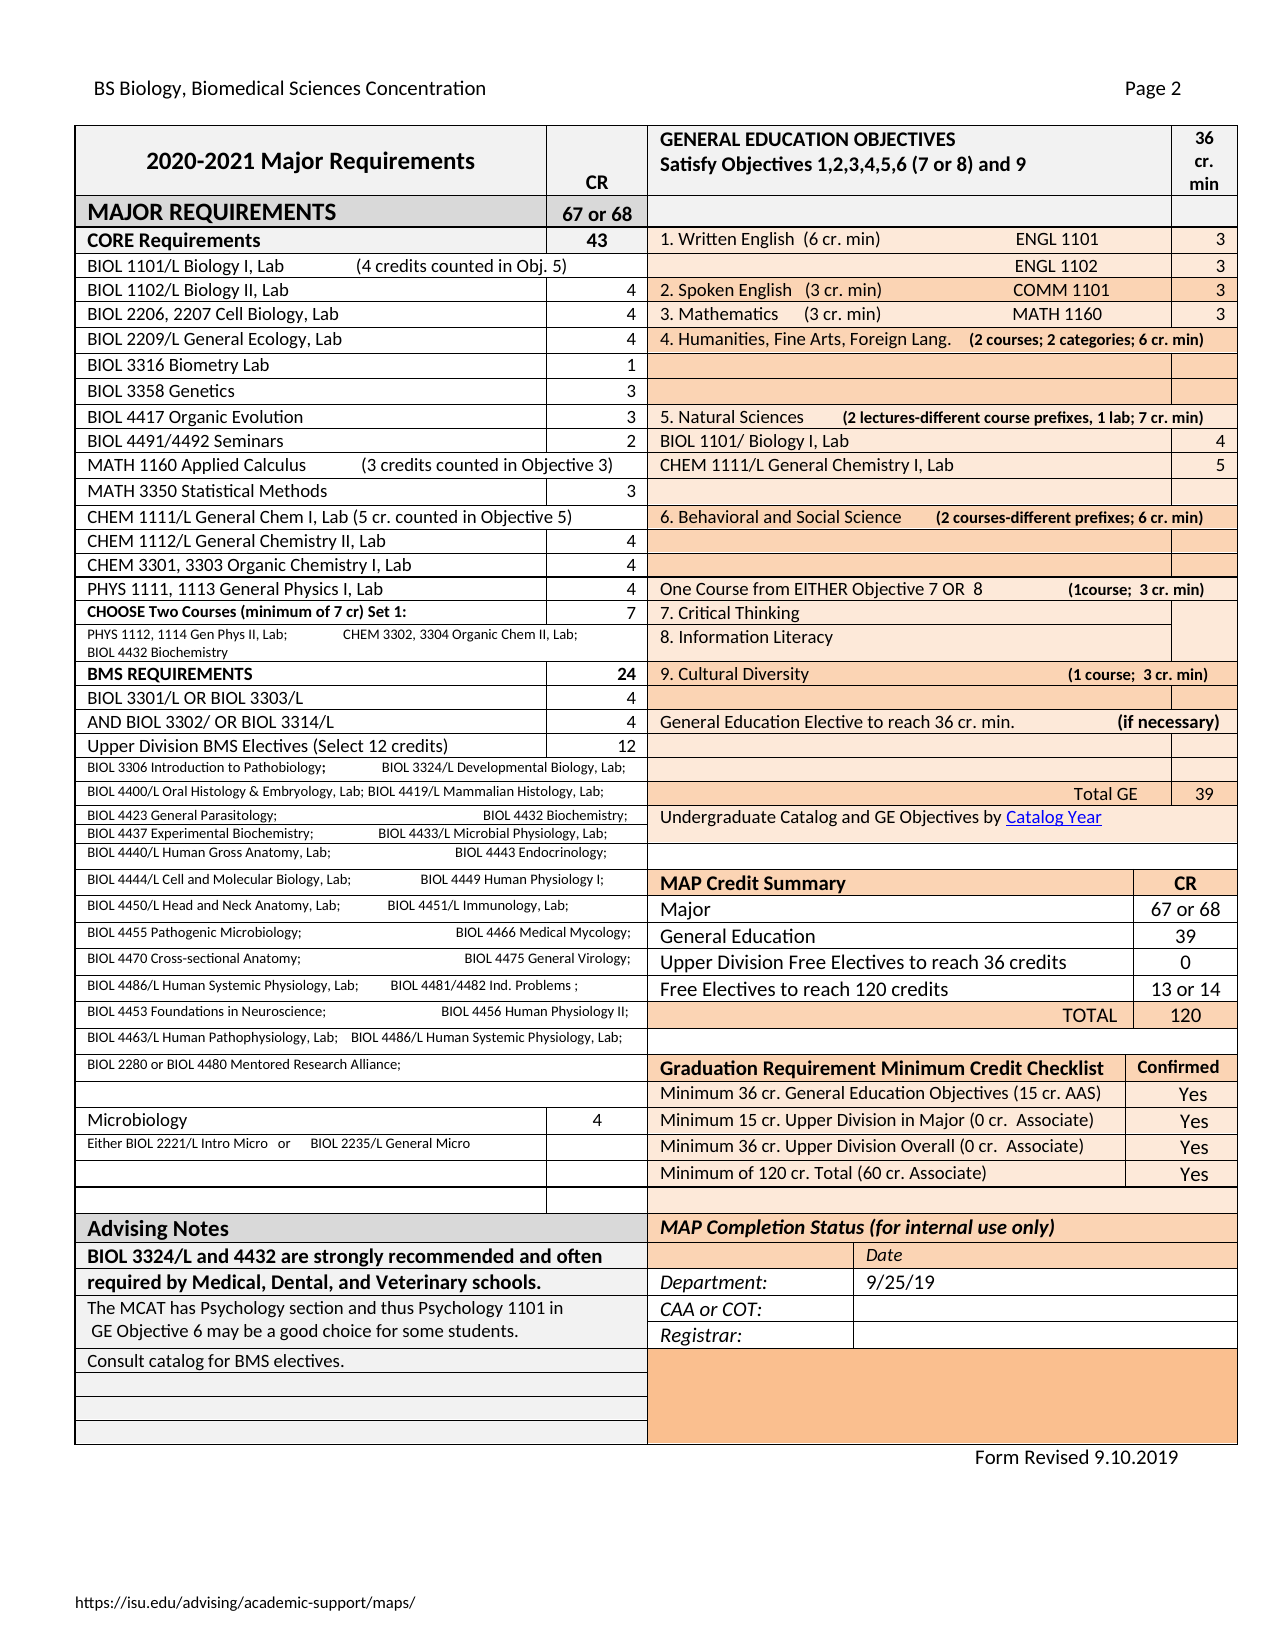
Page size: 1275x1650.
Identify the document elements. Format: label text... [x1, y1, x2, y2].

table_cell Yes [1151, 1108, 1237, 1133]
table_cell 5 [1172, 453, 1237, 478]
table_cell BIOL 3306 Introduction to Pathobiology; BIOL 3324/L Developmental Biology, Lab; [76, 758, 647, 781]
table_cell [76, 1373, 647, 1396]
table_cell BIOL 4463/L Human Pathophysiology, Lab; BIOL 4486/L Human Systemic Physiology, Lab; [76, 1029, 647, 1054]
table_cell [1126, 1108, 1151, 1133]
table_cell BIOL 4470 Cross-sectional Anatomy; BIOL 4475 General Virology; [76, 949, 647, 975]
table_cell CHOOSE Two Courses (minimum of 7 cr) Set 1: [76, 601, 546, 624]
table_cell 43 [547, 228, 647, 253]
table_cell required by Medical, Dental, and Veterinary schools. [76, 1269, 647, 1295]
table_header CR [547, 126, 647, 195]
table_cell CORE Requirements [76, 228, 546, 253]
table_cell Major [648, 896, 1133, 922]
table_cell BIOL 1102/L Biology II, Lab [76, 278, 546, 301]
table_cell [1126, 1135, 1151, 1160]
table_cell 4 [547, 302, 647, 327]
table_cell 12 [547, 734, 647, 757]
table_cell [547, 1135, 647, 1160]
table_cell [854, 1322, 1237, 1348]
table_cell BIOL 4453 Foundations in Neuroscience; BIOL 4456 Human Physiology II; [76, 1002, 647, 1028]
table_cell [76, 1161, 546, 1186]
table_cell BIOL 4444/L Cell and Molecular Biology, Lab; BIOL 4449 Human Physiology I; [76, 870, 647, 895]
table_cell BIOL 4486/L Human Systemic Physiology, Lab; BIOL 4481/4482 Ind. Problems ; [76, 976, 647, 1001]
table_cell MATH 3350 Statistical Methods [76, 479, 546, 504]
table_cell [648, 1243, 853, 1268]
table_cell [1172, 530, 1237, 552]
table_cell [648, 734, 1171, 757]
table_cell Consult catalog for BMS electives. [76, 1349, 647, 1372]
table_cell 8. Information Literacy [648, 625, 1171, 661]
table_cell 67 or 68 [1134, 896, 1237, 922]
table_cell 13 or 14 [1134, 976, 1237, 1001]
table_cell CHEM 3301, 3303 Organic Chemistry I, Lab [76, 554, 546, 576]
table_cell [648, 379, 1171, 404]
table_cell [1172, 354, 1237, 378]
table_cell Date [854, 1243, 1237, 1268]
table_cell [1134, 844, 1237, 869]
table_cell [648, 554, 1171, 576]
table_cell Minimum 36 cr. Upper Division Overall (0 cr. Associate) [648, 1135, 1125, 1160]
table_cell [648, 844, 1134, 869]
table_cell 4 [547, 686, 647, 709]
text Form Revised 9.10.2019 [75, 1445, 1200, 1470]
table_cell Total GE [648, 782, 1171, 805]
table_cell CAA or COT: [648, 1296, 853, 1321]
table_cell [648, 196, 1171, 226]
table_cell MAP Credit Summary [648, 870, 1133, 895]
table_cell [648, 479, 1171, 504]
table_cell [1172, 196, 1237, 226]
table_cell BIOL 1101/L Biology I, Lab (4 credits counted in Obj. 5) [76, 254, 647, 277]
table_cell [1172, 554, 1237, 576]
table_cell Upper Division Free Electives to reach 36 credits [648, 949, 1133, 975]
table_cell 2. Spoken English (3 cr. min) COMM 1101 [648, 278, 1171, 301]
table_cell Upper Division BMS Electives (Select 12 credits) [76, 734, 546, 757]
table_cell BIOL 2209/L General Ecology, Lab [76, 328, 546, 352]
table_cell 3 [547, 379, 647, 404]
table_cell [76, 1397, 647, 1419]
table_cell 39 [1134, 923, 1237, 948]
table_cell Advising Notes [76, 1214, 647, 1242]
table_cell 1. Written English (6 cr. min) ENGL 1101 [648, 228, 1171, 253]
table_cell [76, 1188, 546, 1213]
table_cell MATH 1160 Applied Calculus (3 credits counted in Objective 3) [76, 453, 647, 478]
table_cell 7 [547, 601, 647, 624]
table_cell 67 or 68 [547, 196, 647, 226]
table_cell 4 [547, 328, 647, 352]
table_cell General Education Elective to reach 36 cr. min. (if necessary) [648, 710, 1237, 733]
table_cell 4 [547, 1108, 647, 1133]
table_cell MAJOR REQUIREMENTS [76, 196, 546, 226]
table_cell CR [1134, 870, 1237, 895]
table_cell 0 [1134, 949, 1237, 975]
table_cell 3 [547, 479, 647, 504]
table_cell [547, 1188, 647, 1213]
table_cell BIOL 4440/L Human Gross Anatomy, Lab; BIOL 4443 Endocrinology; [76, 844, 647, 869]
table_cell BIOL 3301/L OR BIOL 3303/L [76, 686, 546, 709]
table_cell BIOL 4450/L Head and Neck Anatomy, Lab; BIOL 4451/L Immunology, Lab; [76, 896, 647, 922]
table_cell [547, 1161, 647, 1186]
table_cell 4 [547, 278, 647, 301]
table_cell BMS REQUIREMENTS [76, 662, 546, 685]
table_cell [1172, 479, 1237, 504]
table_cell BIOL 4455 Pathogenic Microbiology; BIOL 4466 Medical Mycology; [76, 923, 647, 948]
table_cell BIOL 3358 Genetics [76, 379, 546, 404]
table_cell CHEM 1112/L General Chemistry II, Lab [76, 530, 546, 552]
table_cell BIOL 1101/ Biology I, Lab [648, 429, 1171, 452]
table_cell [76, 1082, 647, 1107]
table_cell CHEM 1111/L General Chemistry I, Lab [648, 453, 1171, 478]
text BS Biology, Biomedical Sciences Concentration Page 2 [75, 75, 1200, 100]
table_cell [1172, 379, 1237, 404]
table_cell BIOL 4417 Organic Evolution [76, 405, 546, 428]
table_cell General Education [648, 923, 1133, 948]
table_cell 39 [1172, 782, 1237, 805]
table_cell 3 [1172, 278, 1237, 301]
table_cell Registrar: [648, 1322, 853, 1348]
table_cell BIOL 4423 General Parasitology; BIOL 4432 Biochemistry; [76, 806, 647, 823]
table_cell Confirmed [1126, 1055, 1237, 1081]
table_header GENERAL EDUCATION OBJECTIVES Satisfy Objectives 1,2,3,4,5,6 (7 or 8) and 9 [648, 126, 1171, 195]
table_header 36 cr. min [1172, 126, 1237, 195]
table_cell 3 [1172, 254, 1237, 277]
table_cell [854, 1296, 1237, 1321]
table_cell 3 [1172, 228, 1237, 253]
table_cell [648, 686, 1171, 709]
table_cell [1172, 758, 1237, 781]
table_cell 9/25/19 [854, 1269, 1237, 1295]
table_cell 6. Behavioral and Social Science (2 courses-different prefixes; 6 cr. min) [648, 506, 1237, 528]
table_cell 4 [547, 554, 647, 576]
table_cell Microbiology [76, 1108, 546, 1133]
table_cell [648, 1349, 1237, 1443]
table_cell [1126, 1161, 1151, 1186]
table_cell CHEM 1111/L General Chem I, Lab (5 cr. counted in Objective 5) [76, 506, 647, 528]
table_cell 4 [547, 710, 647, 733]
table_cell Free Electives to reach 120 credits [648, 976, 1133, 1001]
table_cell Undergraduate Catalog and GE Objectives by Catalog Year [648, 806, 1237, 842]
table_cell 4 [1172, 429, 1237, 452]
table_cell Yes [1151, 1135, 1237, 1160]
table_cell BIOL 4400/L Oral Histology & Embryology, Lab; BIOL 4419/L Mammalian Histology, Lab; [76, 782, 647, 805]
table_cell Department: [648, 1269, 853, 1295]
table_cell BIOL 2206, 2207 Cell Biology, Lab [76, 302, 546, 327]
table_cell [76, 1421, 647, 1443]
table_cell Yes [1126, 1082, 1237, 1107]
table_cell BIOL 2280 or BIOL 4480 Mentored Research Alliance; [76, 1055, 647, 1081]
table_cell PHYS 1112, 1114 Gen Phys II, Lab; CHEM 3302, 3304 Organic Chem II, Lab; BIOL 4432 Biochemistry [76, 625, 647, 661]
table_cell 4 [547, 530, 647, 552]
table_cell 4 [547, 578, 647, 600]
table_cell Yes [1151, 1161, 1237, 1186]
table_cell 3. Mathematics (3 cr. min) MATH 1160 [648, 302, 1171, 327]
table_cell Minimum 36 cr. General Education Objectives (15 cr. AAS) [648, 1082, 1125, 1107]
table_cell ENGL 1102 [648, 254, 1171, 277]
table_cell 2 [547, 429, 647, 452]
table_cell Either BIOL 2221/L Intro Micro or BIOL 2235/L General Micro [76, 1135, 546, 1160]
table_cell BIOL 3316 Biometry Lab [76, 354, 546, 378]
table_cell 5. Natural Sciences (2 lectures-different course prefixes, 1 lab; 7 cr. min) [648, 405, 1237, 428]
table_cell PHYS 1111, 1113 General Physics I, Lab [76, 578, 546, 600]
table_cell BIOL 3324/L and 4432 are strongly recommended and often [76, 1243, 647, 1268]
table_cell 9. Cultural Diversity (1 course; 3 cr. min) [648, 662, 1237, 685]
table_cell The MCAT has Psychology section and thus Psychology 1101 in GE Objective 6 may be a good choice for some students. [76, 1296, 647, 1348]
table_cell [648, 530, 1171, 552]
table_cell 1 [547, 354, 647, 378]
table_cell [648, 1029, 1237, 1054]
table_cell [1032, 1188, 1237, 1213]
table_cell 3 [1172, 302, 1237, 327]
table_cell One Course from EITHER Objective 7 OR 8 (1course; 3 cr. min) [648, 578, 1237, 600]
table_cell BIOL 4437 Experimental Biochemistry; BIOL 4433/L Microbial Physiology, Lab; [76, 825, 647, 842]
table_cell Minimum 15 cr. Upper Division in Major (0 cr. Associate) [648, 1108, 1125, 1133]
table_cell AND BIOL 3302/ OR BIOL 3314/L [76, 710, 546, 733]
table_header 2020-2021 Major Requirements [76, 126, 546, 195]
table_cell TOTAL [648, 1002, 1133, 1028]
table_cell [648, 354, 1171, 378]
table_cell 4. Humanities, Fine Arts, Foreign Lang. (2 courses; 2 categories; 6 cr. min) [648, 328, 1237, 352]
table_cell 3 [547, 405, 647, 428]
table_cell 24 [547, 662, 647, 685]
table_cell [648, 1188, 1032, 1213]
table_cell [1172, 601, 1237, 661]
table_cell 7. Critical Thinking [648, 601, 1171, 624]
table_cell MAP Completion Status (for internal use only) [648, 1214, 1237, 1242]
table_cell Minimum of 120 cr. Total (60 cr. Associate) [648, 1161, 1125, 1186]
table_cell [1172, 686, 1237, 709]
table_cell Graduation Requirement Minimum Credit Checklist [648, 1055, 1125, 1081]
table_cell BIOL 4491/4492 Seminars [76, 429, 546, 452]
table_cell [1172, 734, 1237, 757]
table_cell 120 [1134, 1002, 1237, 1028]
table_cell [648, 758, 1171, 781]
